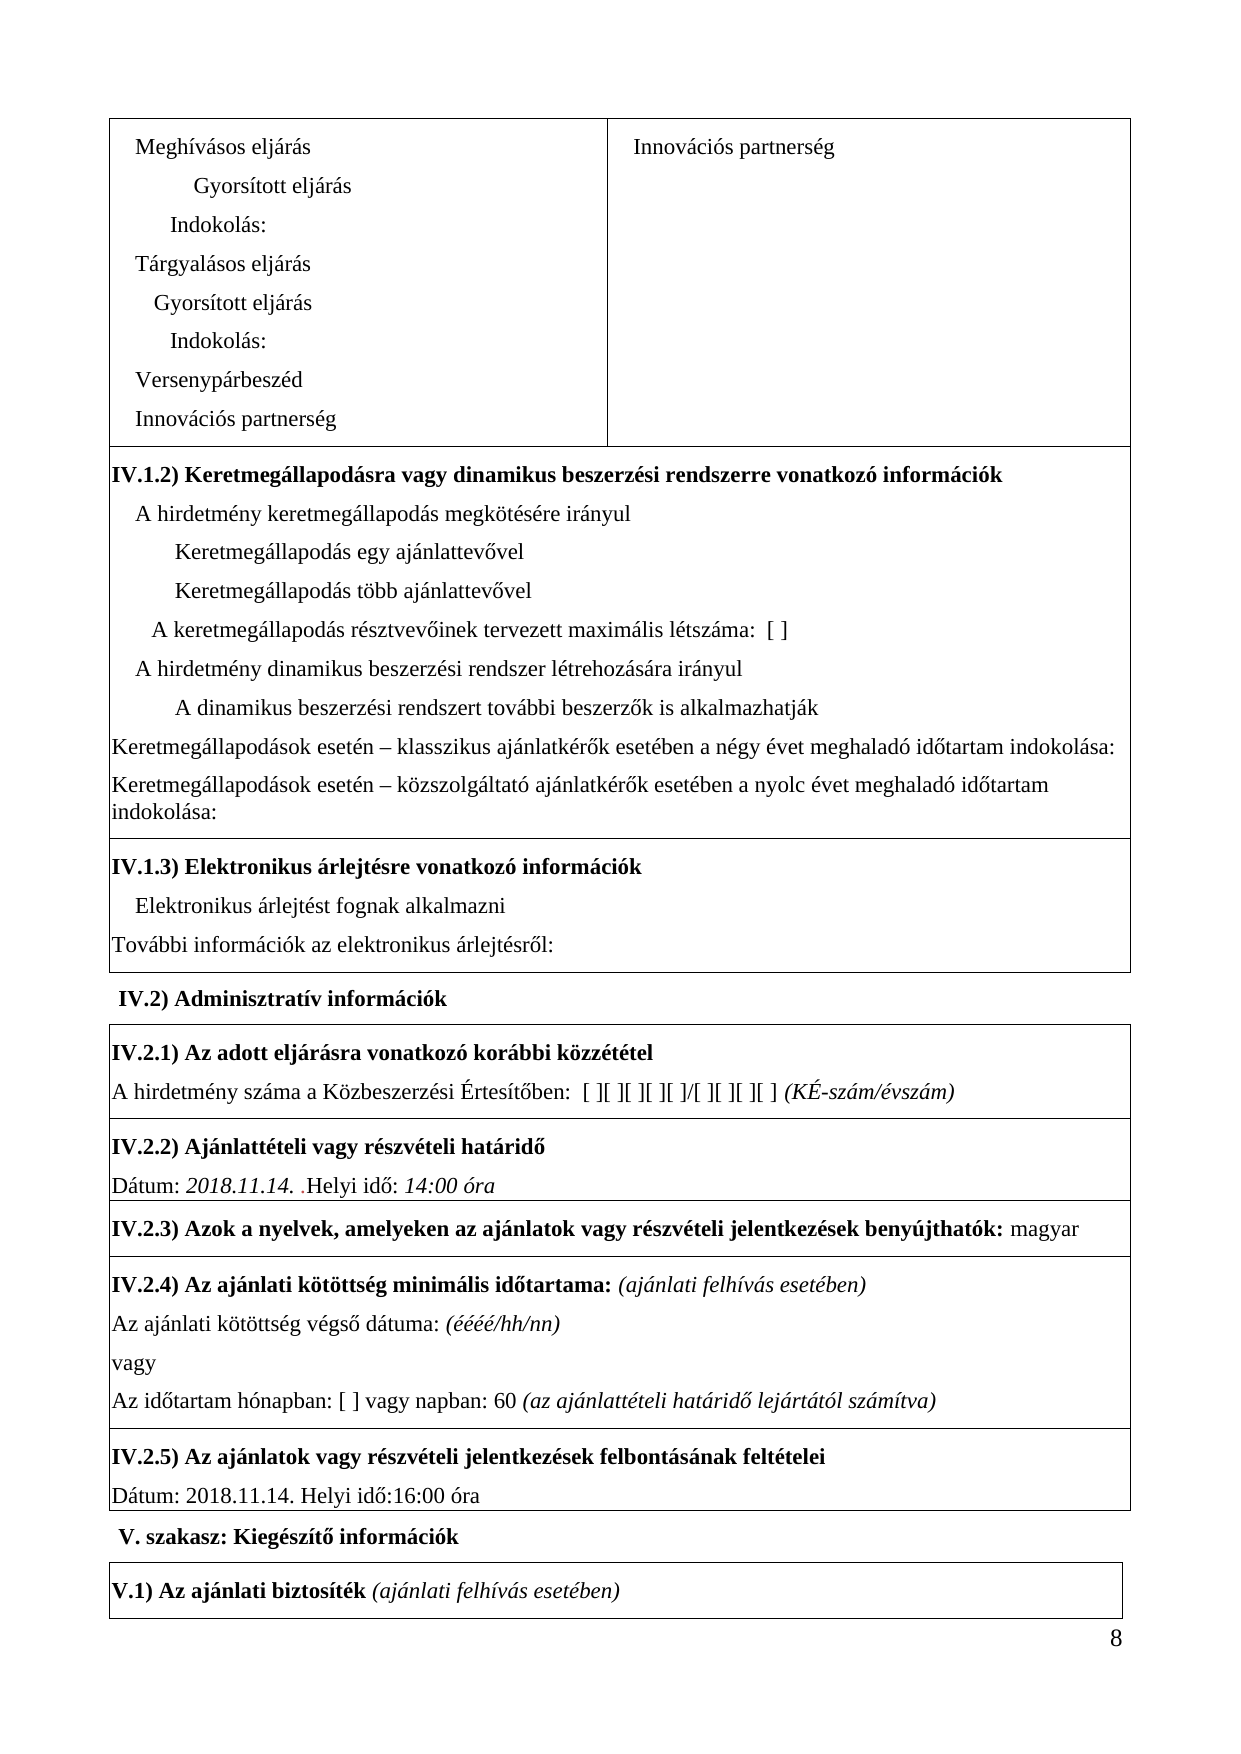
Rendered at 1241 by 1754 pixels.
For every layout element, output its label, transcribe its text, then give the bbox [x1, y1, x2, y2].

text IV.2) Adminisztratív információk [118, 985, 1122, 1011]
table_cell IV.2.2) Ajánlattételi vagy részvételi határidő Dátum: 2018.11.14. .Helyi idő: 14:00 óra [110, 1119, 1130, 1200]
table_header IV.2.1) Az adott eljárásra vonatkozó korábbi közzététel A hirdetmény száma a Közbeszerzési Értesítőben: [ ][ ][ ][ ][ ]/[ ][ ][ ][ ] (KÉ-szám/évszám) [110, 1025, 1130, 1118]
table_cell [608, 119, 1130, 446]
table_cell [110, 119, 607, 446]
table_cell IV.2.4) Az ajánlati kötöttség minimális időtartama: (ajánlati felhívás esetében) Az ajánlati kötöttség végső dátuma: (éééé/hh/nn) vagy Az időtartam hónapban: [ ] vagy napban: 60 (az ajánlattételi határidő lejártától számítva) [110, 1257, 1130, 1428]
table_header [110, 1563, 1122, 1618]
table_cell IV.1.2) Keretmegállapodásra vagy dinamikus beszerzési rendszerre vonatkozó információk  A hirdetmény keretmegállapodás megkötésére irányul  Keretmegállapodás egy ajánlattevővel  Keretmegállapodás több ajánlattevővel A keretmegállapodás résztvevőinek tervezett maximális létszáma: [ ]  A hirdetmény dinamikus beszerzési rendszer létrehozására irányul  A dinamikus beszerzési rendszert további beszerzők is alkalmazhatják Keretmegállapodások esetén – klasszikus ajánlatkérők esetében a négy évet meghaladó időtartam indokolása: Keretmegállapodások esetén – közszolgáltató ajánlatkérők esetében a nyolc évet meghaladó időtartam indokolása: [110, 447, 1130, 838]
text V. szakasz: Kiegészítő információk [118, 1523, 1122, 1549]
table_cell IV.2.3) Azok a nyelvek, amelyeken az ajánlatok vagy részvételi jelentkezések benyújthatók: magyar [110, 1201, 1130, 1256]
table_cell IV.2.5) Az ajánlatok vagy részvételi jelentkezések felbontásának feltételei Dátum: 2018.11.14. Helyi idő:16:00 óra [110, 1429, 1130, 1510]
table_cell IV.1.3) Elektronikus árlejtésre vonatkozó információk  Elektronikus árlejtést fognak alkalmazni További információk az elektronikus árlejtésről: [110, 839, 1130, 972]
